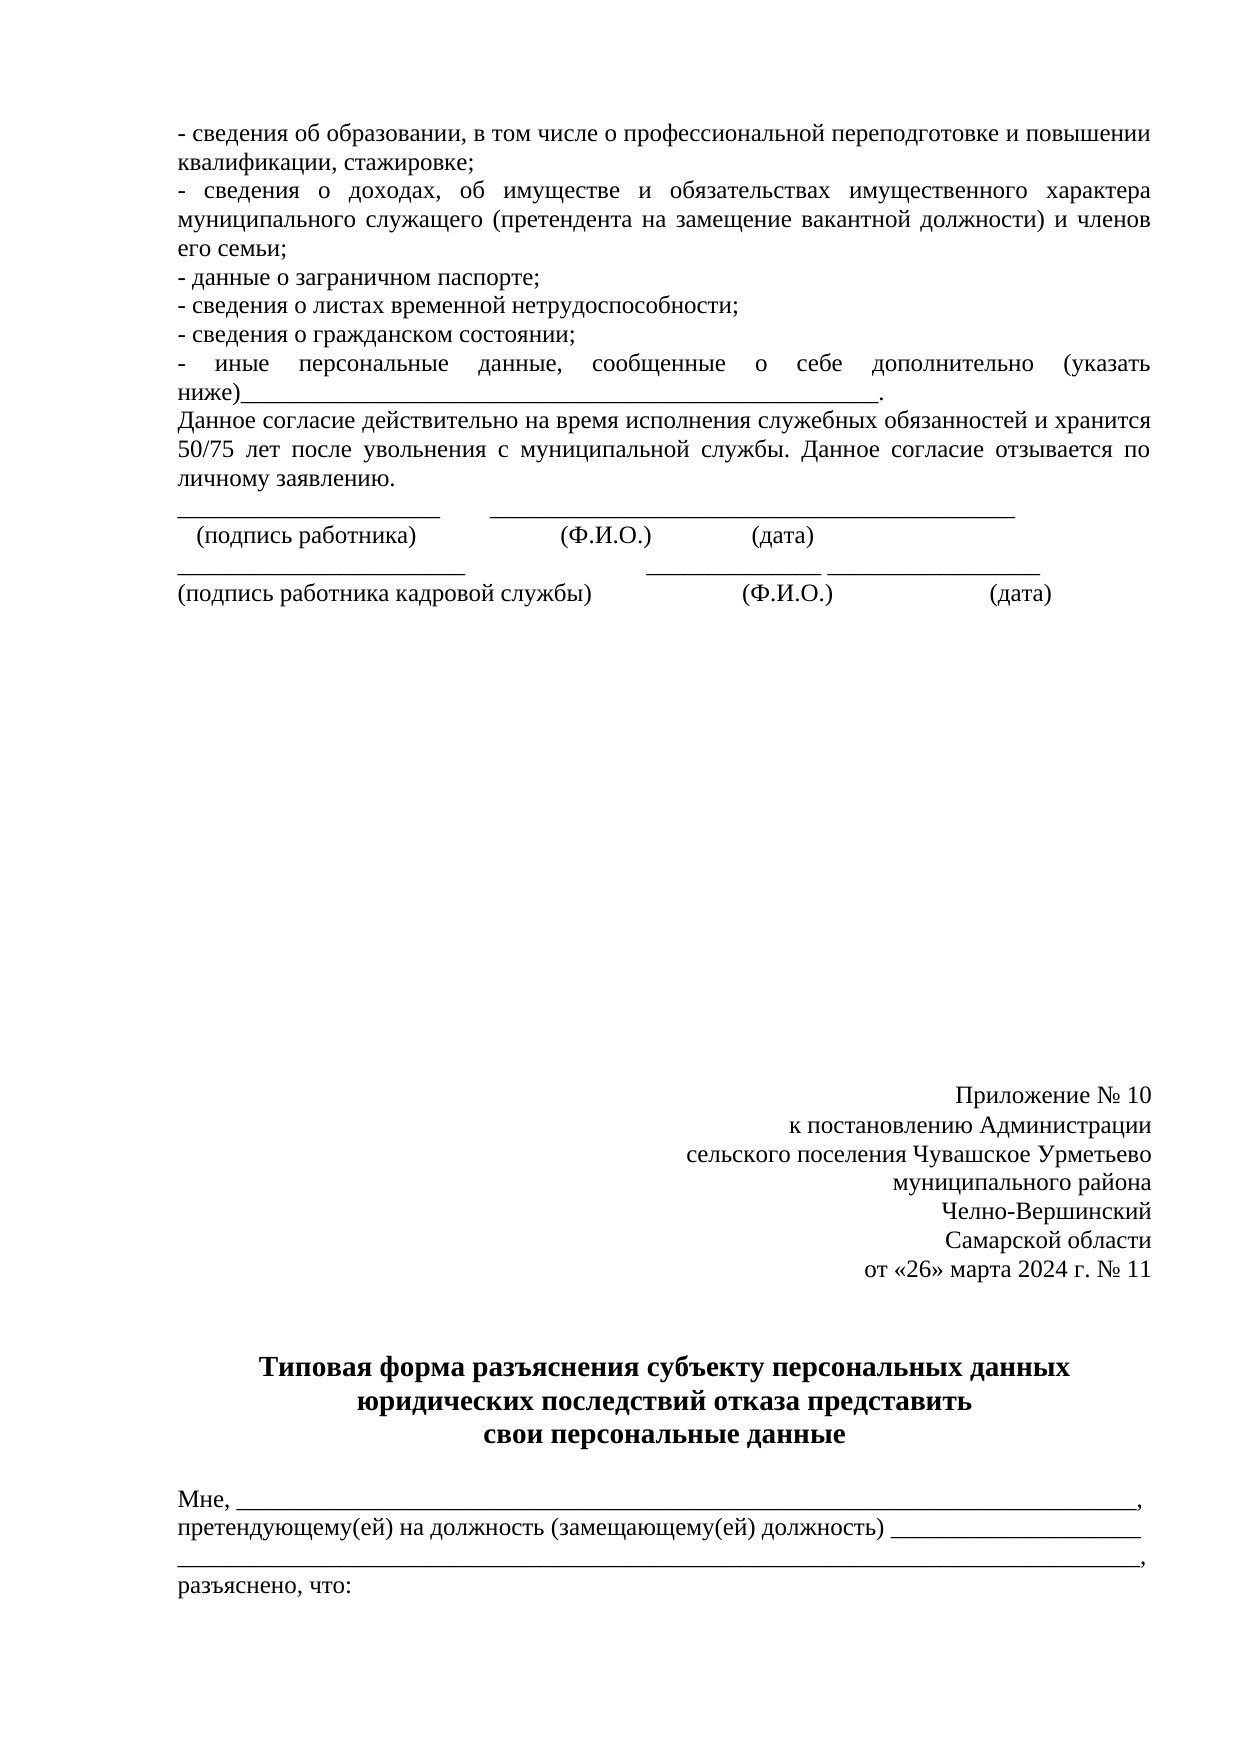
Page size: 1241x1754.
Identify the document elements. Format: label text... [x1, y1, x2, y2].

text сельского поселения Чувашское Урметьево [177, 1139, 1152, 1167]
text - сведения об образовании, в том числе о профессиональной переподготовке и повышении квалификации, стажировке; [177, 118, 1152, 176]
text претендующему(ей) на должность (замещающему(ей) должность) ____________________ [177, 1512, 1152, 1541]
text юридических последствий отказа представить [177, 1383, 1152, 1417]
text _____________________ __________________________________________ [177, 492, 1152, 521]
text _____________________________________________________________________________, [177, 1541, 1152, 1570]
text разъяснено, что: [177, 1570, 1152, 1599]
text Мне, ________________________________________________________________________, [177, 1484, 1152, 1512]
text - иные персональные данные, сообщенные о себе дополнительно (указать ниже)___________________________________________________. [177, 348, 1152, 406]
text Приложение № 10 [177, 1076, 1152, 1110]
text (подпись работника) (Ф.И.О.) (дата) [177, 521, 1152, 549]
text муниципального района [177, 1167, 1152, 1196]
text - сведения о доходах, об имуществе и обязательствах имущественного характера муниципального служащего (претендента на замещение вакантной должности) и членов его семьи; [177, 176, 1152, 262]
text - данные о заграничном паспорте; [177, 262, 1152, 291]
text Самарской области [177, 1225, 1152, 1254]
text свои персональные данные [177, 1417, 1152, 1450]
text Типовая форма разъяснения субъекту персональных данных [177, 1349, 1152, 1383]
text Челно-Вершинский [177, 1196, 1152, 1225]
text _______________________ ______________ _________________ [177, 549, 1152, 578]
text - сведения о листах временной нетрудоспособности; [177, 291, 1152, 319]
text от «26» марта 2024 г. № 11 [177, 1254, 1152, 1282]
text - сведения о гражданском состоянии; [177, 319, 1152, 348]
text Данное согласие действительно на время исполнения служебных обязанностей и хранится 50/75 лет после увольнения с муниципальной службы. Данное согласие отзывается по личному заявлению. [177, 406, 1152, 492]
text к постановлению Администрации [177, 1110, 1152, 1139]
text (подпись работника кадровой службы) (Ф.И.О.) (дата) [177, 578, 1152, 607]
